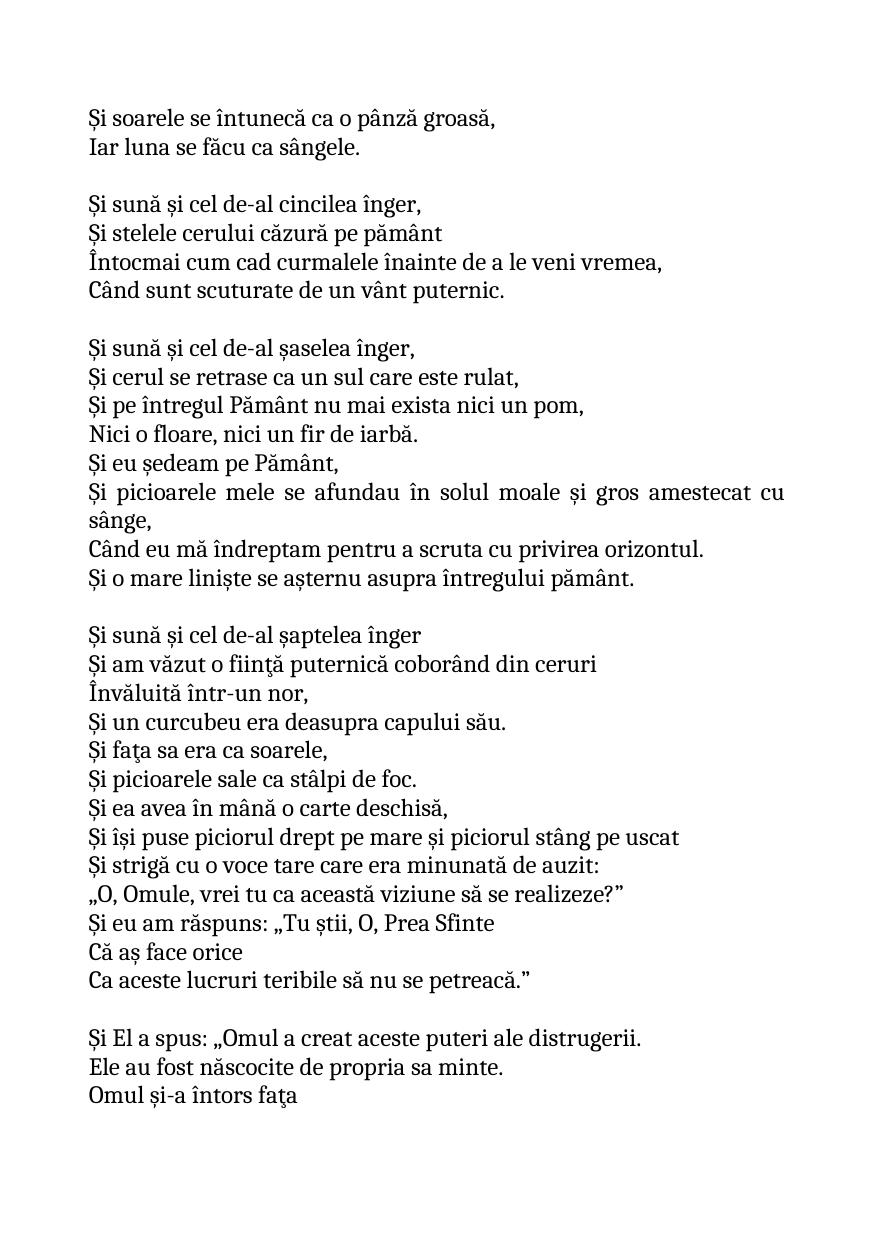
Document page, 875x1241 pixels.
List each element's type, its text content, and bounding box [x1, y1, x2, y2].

text Şi sună şi cel de-al cincilea înger, [88, 190, 786, 219]
text Şi picioarele sale ca stâlpi de foc. [88, 765, 786, 794]
text Şi stelele cerului căzură pe pământ [88, 219, 786, 247]
text Şi sună şi cel de-al şaselea înger, [88, 334, 786, 362]
text Şi pe întregul Pământ nu mai exista nici un pom, [88, 391, 786, 420]
text Ele au fost născocite de propria sa minte. [88, 1052, 786, 1081]
text Omul şi-a întors faţa [88, 1081, 786, 1110]
text Când eu mă îndreptam pentru a scruta cu privirea orizontul. [88, 535, 786, 564]
text Şi am văzut o fiinţă puternică coborând din ceruri [88, 650, 786, 679]
text Când sunt scuturate de un vânt puternic. [88, 276, 786, 305]
text Şi soarele se întunecă ca o pânză groasă, [88, 104, 786, 132]
text Nici o floare, nici un fir de iarbă. [88, 420, 786, 449]
text Şi un curcubeu era deasupra capului său. [88, 707, 786, 736]
text Ca aceste lucruri teribile să nu se petreacă.” [88, 966, 786, 995]
text Iar luna se făcu ca sângele. [88, 132, 786, 161]
text Şi eu şedeam pe Pământ, [88, 449, 786, 477]
text Şi sună şi cel de-al şaptelea înger [88, 621, 786, 650]
text Învăluită într-un nor, [88, 679, 786, 707]
text Şi faţa sa era ca soarele, [88, 736, 786, 765]
text Că aş face orice [88, 937, 786, 966]
text „O, Omule, vrei tu ca această viziune să se realizeze?” [88, 880, 786, 909]
text Şi strigă cu o voce tare care era minunată de auzit: [88, 851, 786, 880]
text Şi o mare linişte se aşternu asupra întregului pământ. [88, 564, 786, 592]
text Şi eu am răspuns: „Tu ştii, O, Prea Sfinte [88, 909, 786, 937]
text Întocmai cum cad curmalele înainte de a le veni vremea, [88, 247, 786, 276]
text Şi picioarele mele se afundau în solul moale şi gros amestecat cu sânge, [88, 477, 786, 535]
text Şi El a spus: „Omul a creat aceste puteri ale distrugerii. [88, 1024, 786, 1052]
text Şi îşi puse piciorul drept pe mare şi piciorul stâng pe uscat [88, 822, 786, 851]
text Şi ea avea în mână o carte deschisă, [88, 794, 786, 822]
text Şi cerul se retrase ca un sul care este rulat, [88, 362, 786, 391]
